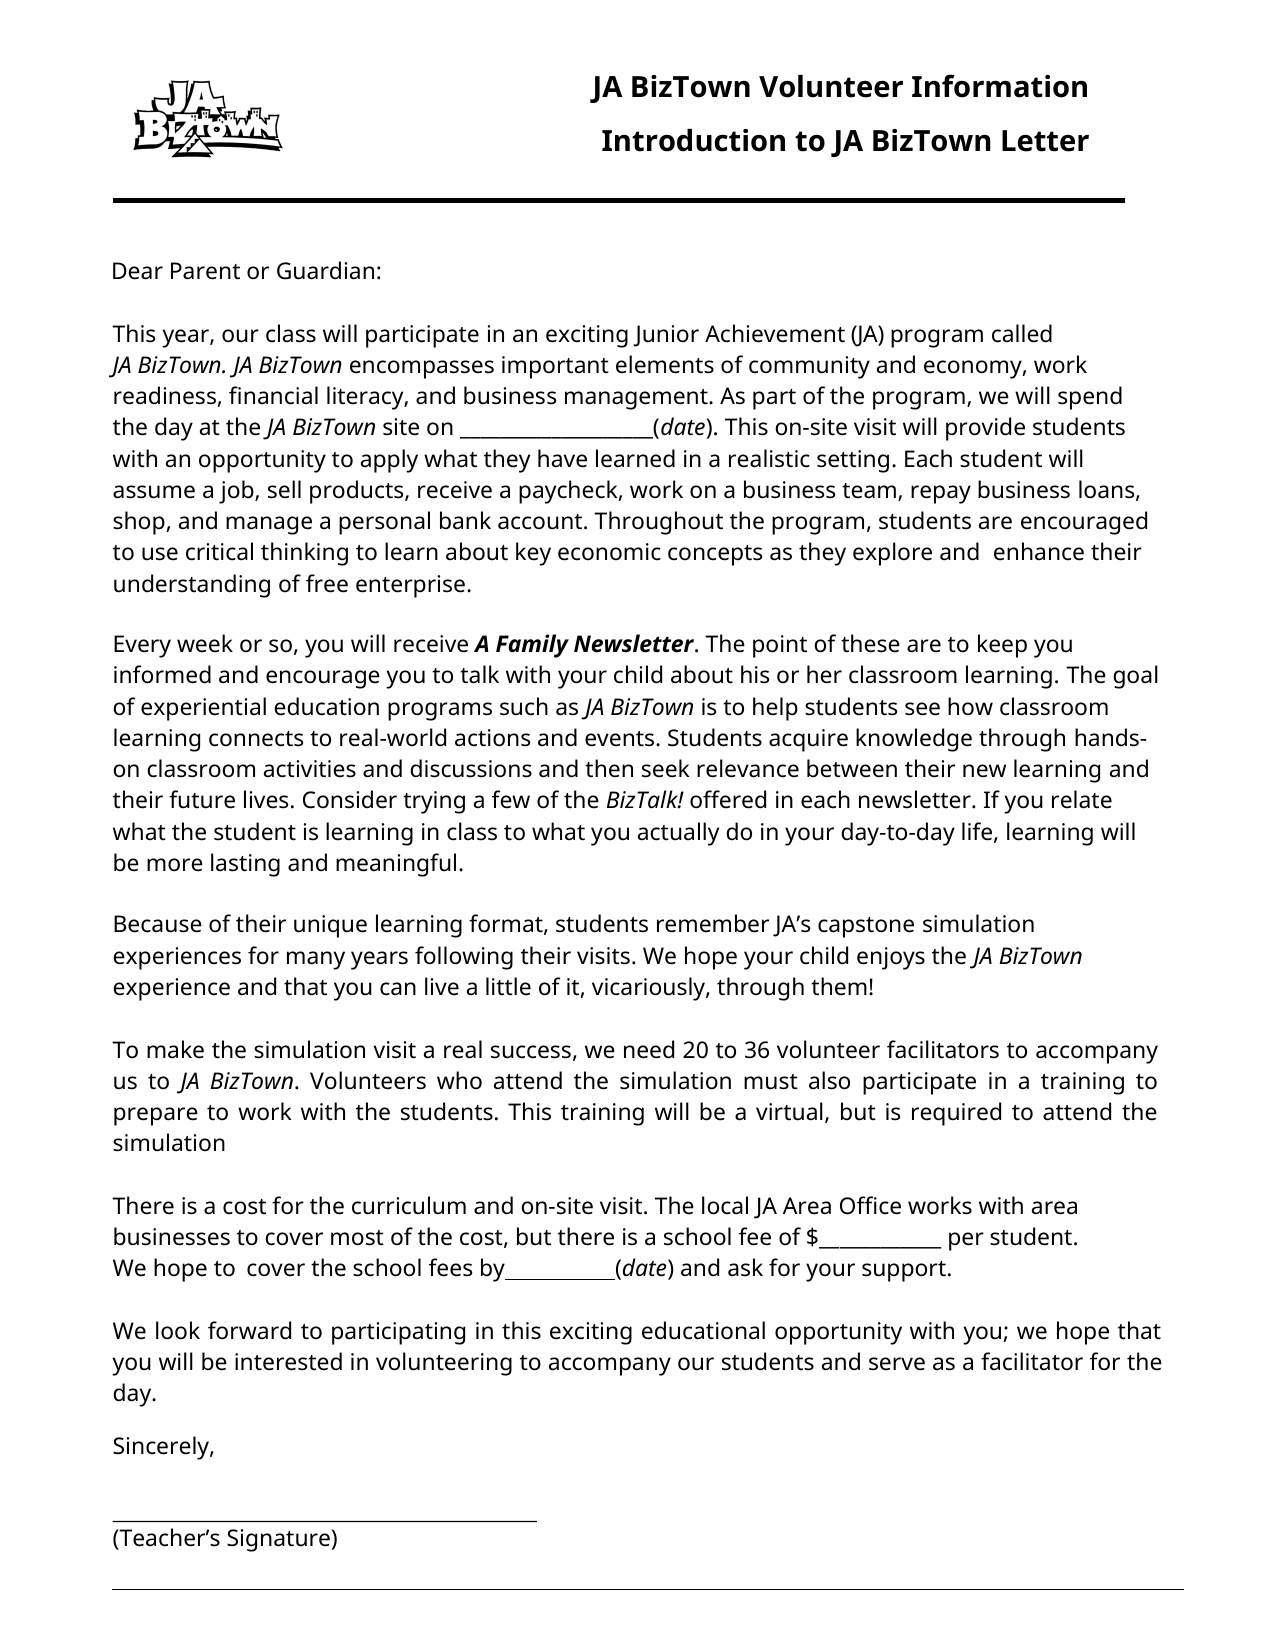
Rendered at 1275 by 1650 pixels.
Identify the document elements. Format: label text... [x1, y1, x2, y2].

text JA BizTown. JA BizTown encompasses important elements of community and economy, work readiness, financial literacy, and business management. As part of the program, we will spend the day at the JA BizTown site on ___________________(date). This on-site visit will provide students with an opportunity to apply what they have learned in a realistic setting. Each student will assume a job, sell products, receive a paycheck, work on a business team, repay business loans, shop, and manage a personal bank account. Throughout the program, students are encouraged to use critical thinking to learn about key economic concepts as they explore and enhance their understanding of free enterprise. [112, 349, 1160, 599]
text This year, our class will participate in an exciting Junior Achievement (JA) program called [112, 317, 1196, 349]
text Every week or so, you will receive A Family Newsletter. The point of these are to keep you informed and encourage you to talk with your child about his or her classroom learning. The goal of experiential education programs such as JA BizTown is to help students see how classroom learning connects to real-world actions and events. Students acquire knowledge through hands-on classroom activities and discussions and then seek relevance between their new learning and their future lives. Consider trying a few of the BizTalk! offered in each newsletter. If you relate what the student is learning in class to what you actually do in your day-to-day life, learning will be more lasting and meaningful. [112, 628, 1159, 878]
picture [125, 75, 288, 163]
text Sincerely, [112, 1430, 1196, 1462]
title JA BizTown Volunteer Information Introduction to JA BizTown Letter [467, 67, 1089, 160]
text Because of their unique learning format, students remember JA’s capstone simulation experiences for many years following their visits. We hope your child enjoys the JA BizTown experience and that you can live a little of it, vicariously, through them! [112, 908, 1104, 1002]
text We look forward to participating in this exciting educational opportunity with you; we hope that you will be interested in volunteering to accompany our students and serve as a facilitator for the day. [112, 1315, 1163, 1408]
text Dear Parent or Guardian: [100, 255, 1196, 287]
text There is a cost for the curriculum and on-site visit. The local JA Area Office works with area businesses to cover most of the cost, but there is a school fee of $____________ per student. We hope to cover the school fees by (date) and ask for your support. [112, 1189, 1112, 1283]
text To make the simulation visit a real success, we need 20 to 36 volunteer facilitators to accompany us to JA BizTown. Volunteers who attend the simulation must also participate in a training to prepare to work with the students. This training will be a virtual, but is required to attend the simulation [112, 1034, 1159, 1159]
text (Teacher’s Signature) [100, 1490, 1196, 1553]
